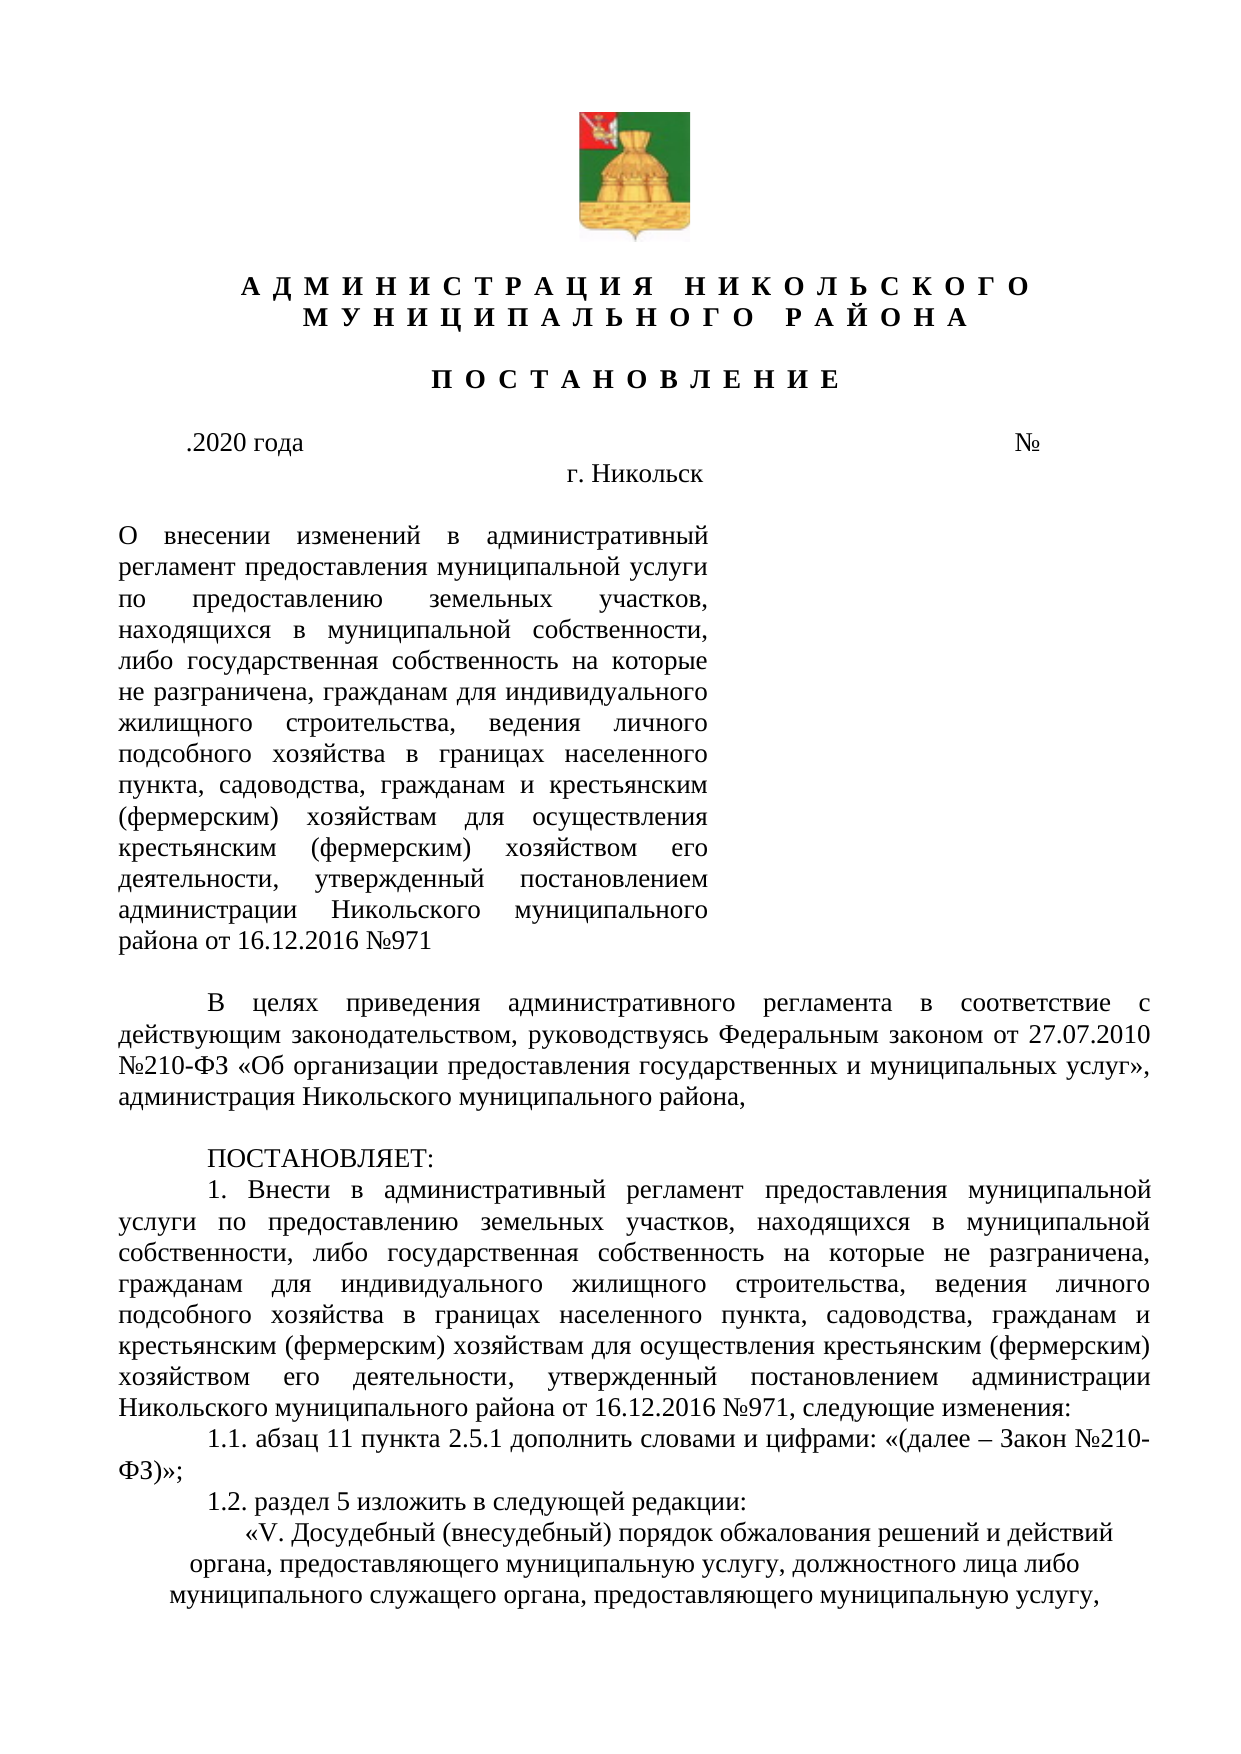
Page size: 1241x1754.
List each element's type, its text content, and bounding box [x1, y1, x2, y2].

text 1.1. абзац 11 пункта 2.5.1 дополнить словами и цифрами: «(далее – Закон №210-ФЗ)»; [118, 1423, 1152, 1485]
text г. Никольск [118, 457, 1152, 488]
text МУНИЦИПАЛЬНОГО РАЙОНА [118, 301, 1152, 332]
text О внесении изменений в административный регламент предоставления муниципальной услуги по предоставлению земельных участков, находящихся в муниципальной собственности, либо государственная собственность на которые не разграничена, гражданам для индивидуального жилищного строительства, ведения личного подсобного хозяйства в границах населенного пункта, садоводства, гражданам и крестьянским (фермерским) хозяйствам для осуществления крестьянским (фермерским) хозяйством его деятельности, утвержденный постановлением администрации Никольского муниципального района от 16.12.2016 №971 [118, 519, 708, 955]
text .2020 года № [118, 426, 1152, 457]
text 1. Внести в административный регламент предоставления муниципальной услуги по предоставлению земельных участков, находящихся в муниципальной собственности, либо государственная собственность на которые не разграничена, гражданам для индивидуального жилищного строительства, ведения личного подсобного хозяйства в границах населенного пункта, садоводства, гражданам и крестьянским (фермерским) хозяйствам для осуществления крестьянским (фермерским) хозяйством его деятельности, утвержденный постановлением администрации Никольского муниципального района от 16.12.2016 №971, следующие изменения: [118, 1173, 1152, 1423]
text ПОСТАНОВЛЯЕТ: [118, 1142, 1152, 1173]
picture [579, 112, 691, 242]
text В целях приведения административного регламента в соответствие с действующим законодательством, руководствуясь Федеральным законом от 27.07.2010 №210-ФЗ «Об организации предоставления государственных и муниципальных услуг», администрация Никольского муниципального района, [118, 987, 1152, 1111]
text АДМИНИСТРАЦИЯ НИКОЛЬСКОГО [118, 270, 1152, 301]
text 1.2. раздел 5 изложить в следующей редакции: [118, 1485, 1152, 1516]
text ПОСТАНОВЛЕНИЕ [118, 364, 1152, 395]
